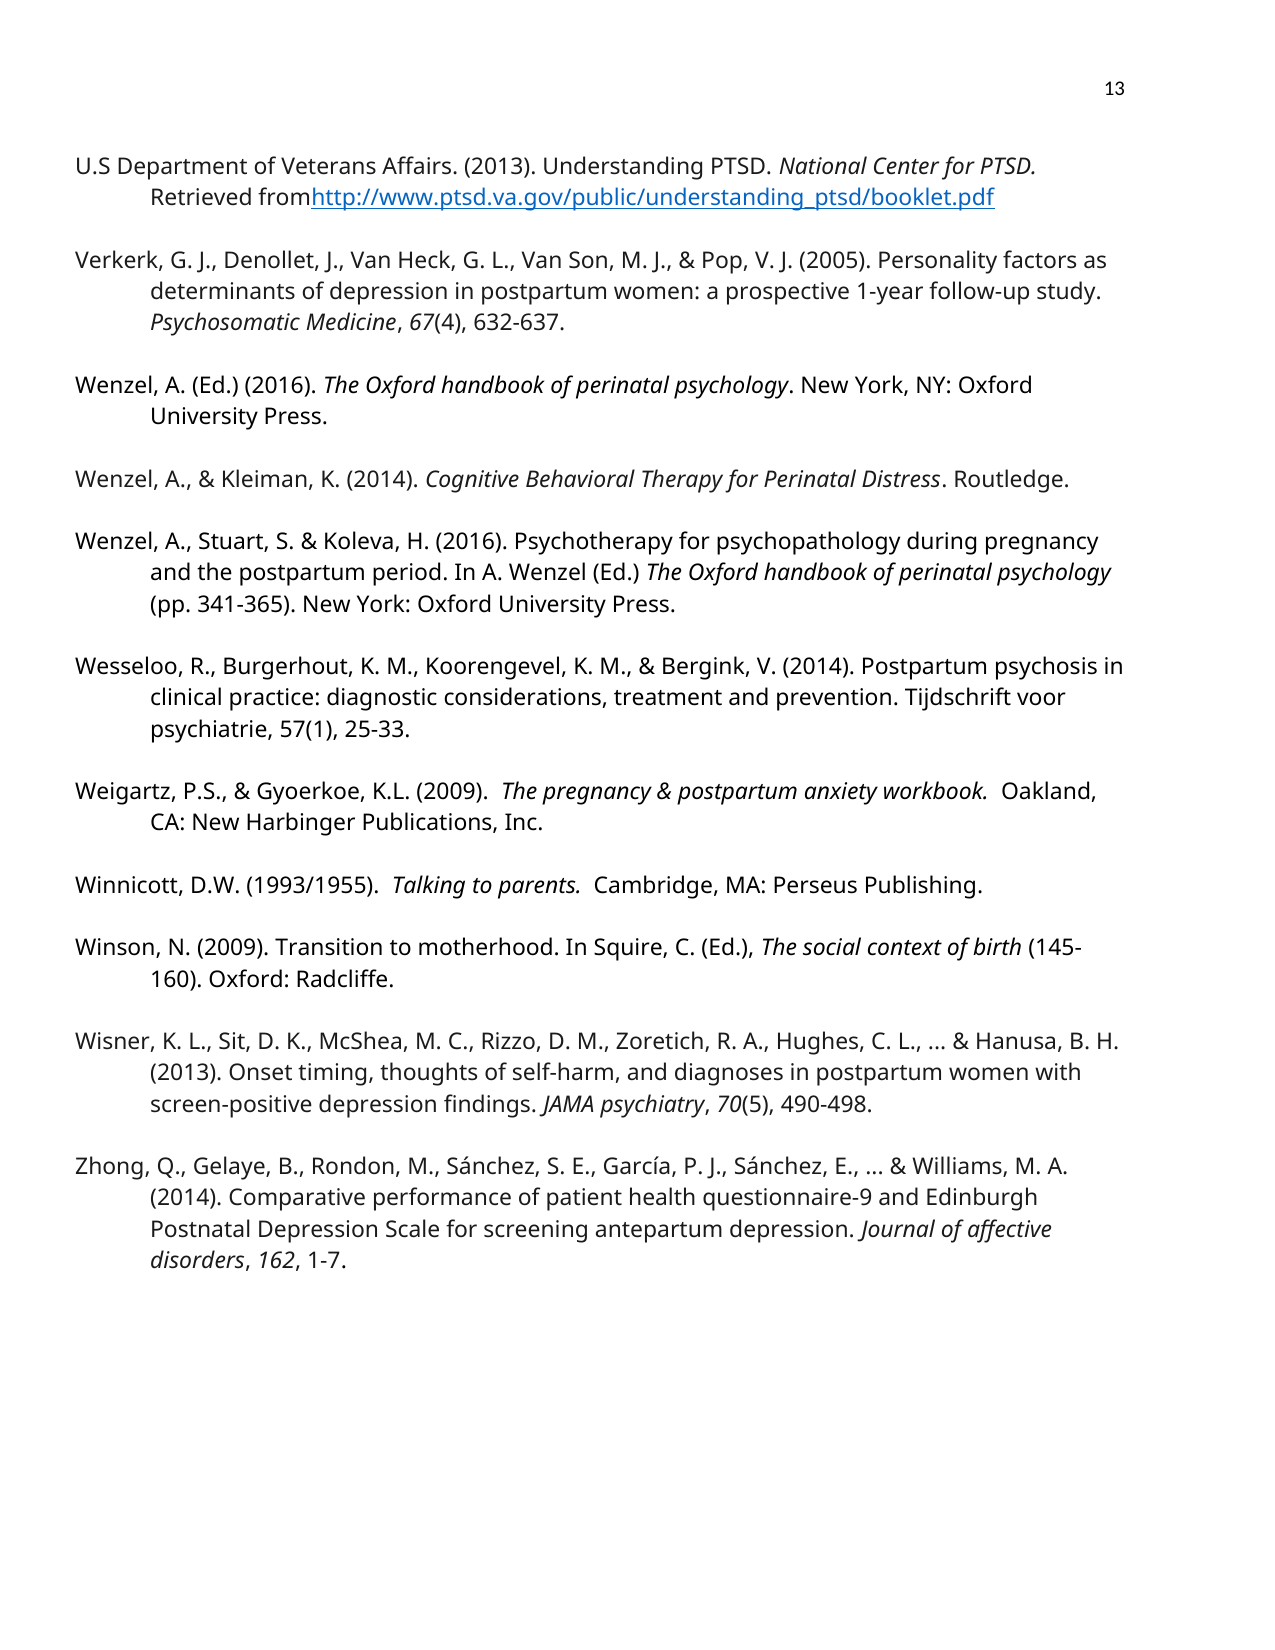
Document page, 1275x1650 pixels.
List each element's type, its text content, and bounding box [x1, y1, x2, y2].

text Wisner, K. L., Sit, D. K., McShea, M. C., Rizzo, D. M., Zoretich, R. A., Hughes, C. L., ... & Hanusa, B. H. (2013). Onset timing, thoughts of self-harm, and diagnoses in postpartum women with screen-positive depression findings. JAMA psychiatry, 70(5), 490-498. [75, 1025, 1125, 1119]
text Weigartz, P.S., & Gyoerkoe, K.L. (2009). The pregnancy & postpartum anxiety workbook. Oakland, CA: New Harbinger Publications, Inc. [75, 775, 1125, 837]
text Wesseloo, R., Burgerhout, K. M., Koorengevel, K. M., & Bergink, V. (2014). Postpartum psychosis in clinical practice: diagnostic considerations, treatment and prevention. Tijdschrift voor psychiatrie, 57(1), 25-33. [75, 650, 1125, 744]
text Zhong, Q., Gelaye, B., Rondon, M., Sánchez, S. E., García, P. J., Sánchez, E., ... & Williams, M. A. (2014). Comparative performance of patient health questionnaire-9 and Edinburgh Postnatal Depression Scale for screening antepartum depression. Journal of affective disorders, 162, 1-7. [75, 1150, 1125, 1275]
text Wenzel, A. (Ed.) (2016). The Oxford handbook of perinatal psychology. New York, NY: Oxford University Press. [75, 369, 1125, 431]
text Winson, N. (2009). Transition to motherhood. In Squire, C. (Ed.), The social context of birth (145-160). Oxford: Radcliffe. [75, 931, 1125, 994]
text Winnicott, D.W. (1993/1955). Talking to parents. Cambridge, MA: Perseus Publishing. [75, 869, 1125, 900]
text Wenzel, A., Stuart, S. & Koleva, H. (2016). Psychotherapy for psychopathology during pregnancy and the postpartum period. In A. Wenzel (Ed.) The Oxford handbook of perinatal psychology (pp. 341-365). New York: Oxford University Press. [75, 525, 1125, 619]
text Verkerk, G. J., Denollet, J., Van Heck, G. L., Van Son, M. J., & Pop, V. J. (2005). Personality factors as determinants of depression in postpartum women: a prospective 1-year follow-up study. Psychosomatic Medicine, 67(4), 632-637. [75, 244, 1125, 337]
text Wenzel, A., & Kleiman, K. (2014). Cognitive Behavioral Therapy for Perinatal Distress. Routledge. [75, 462, 1125, 494]
text U.S Department of Veterans Affairs. (2013). Understanding PTSD. National Center for PTSD. Retrieved fromhttp://www.ptsd.va.gov/public/understanding_ptsd/booklet.pdf [75, 150, 1125, 212]
